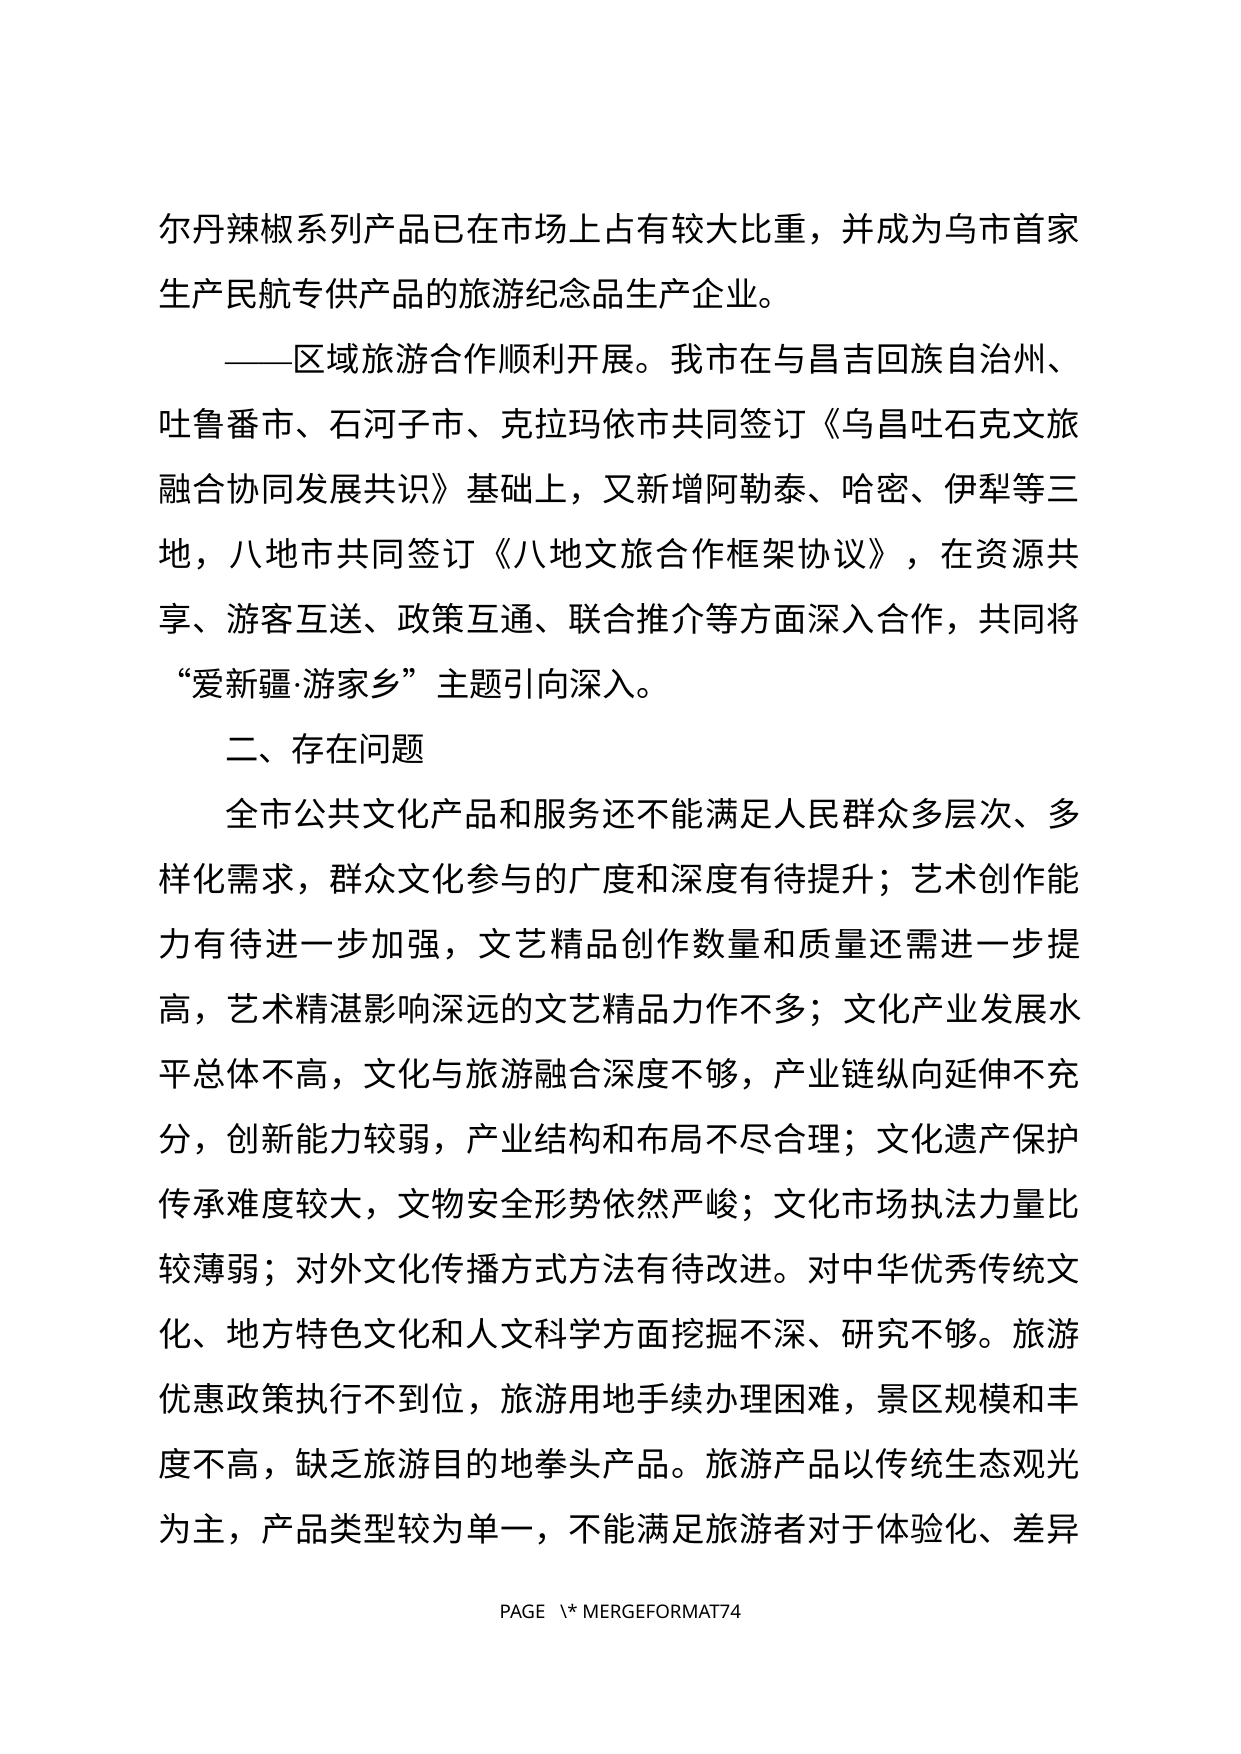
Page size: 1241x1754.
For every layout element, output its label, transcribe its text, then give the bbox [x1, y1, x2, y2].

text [158, 779, 1082, 1559]
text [158, 194, 1082, 324]
text ——区域旅游合作顺利开展。我市在与昌吉回族自治州、吐鲁番市、石河子市、克拉玛依市共同签订《乌昌吐石克文旅融合协同发展共识》基础上，又新增阿勒泰、哈密、伊犁等三地，八地市共同签订《八地文旅合作框架协议》，在资源共享、游客互送、政策互通、联合推介等方面深入合作，共同将“爱新疆·游家乡”主题引向深入。 [158, 324, 1082, 714]
subtitle 二、存在问题 [158, 714, 1082, 779]
